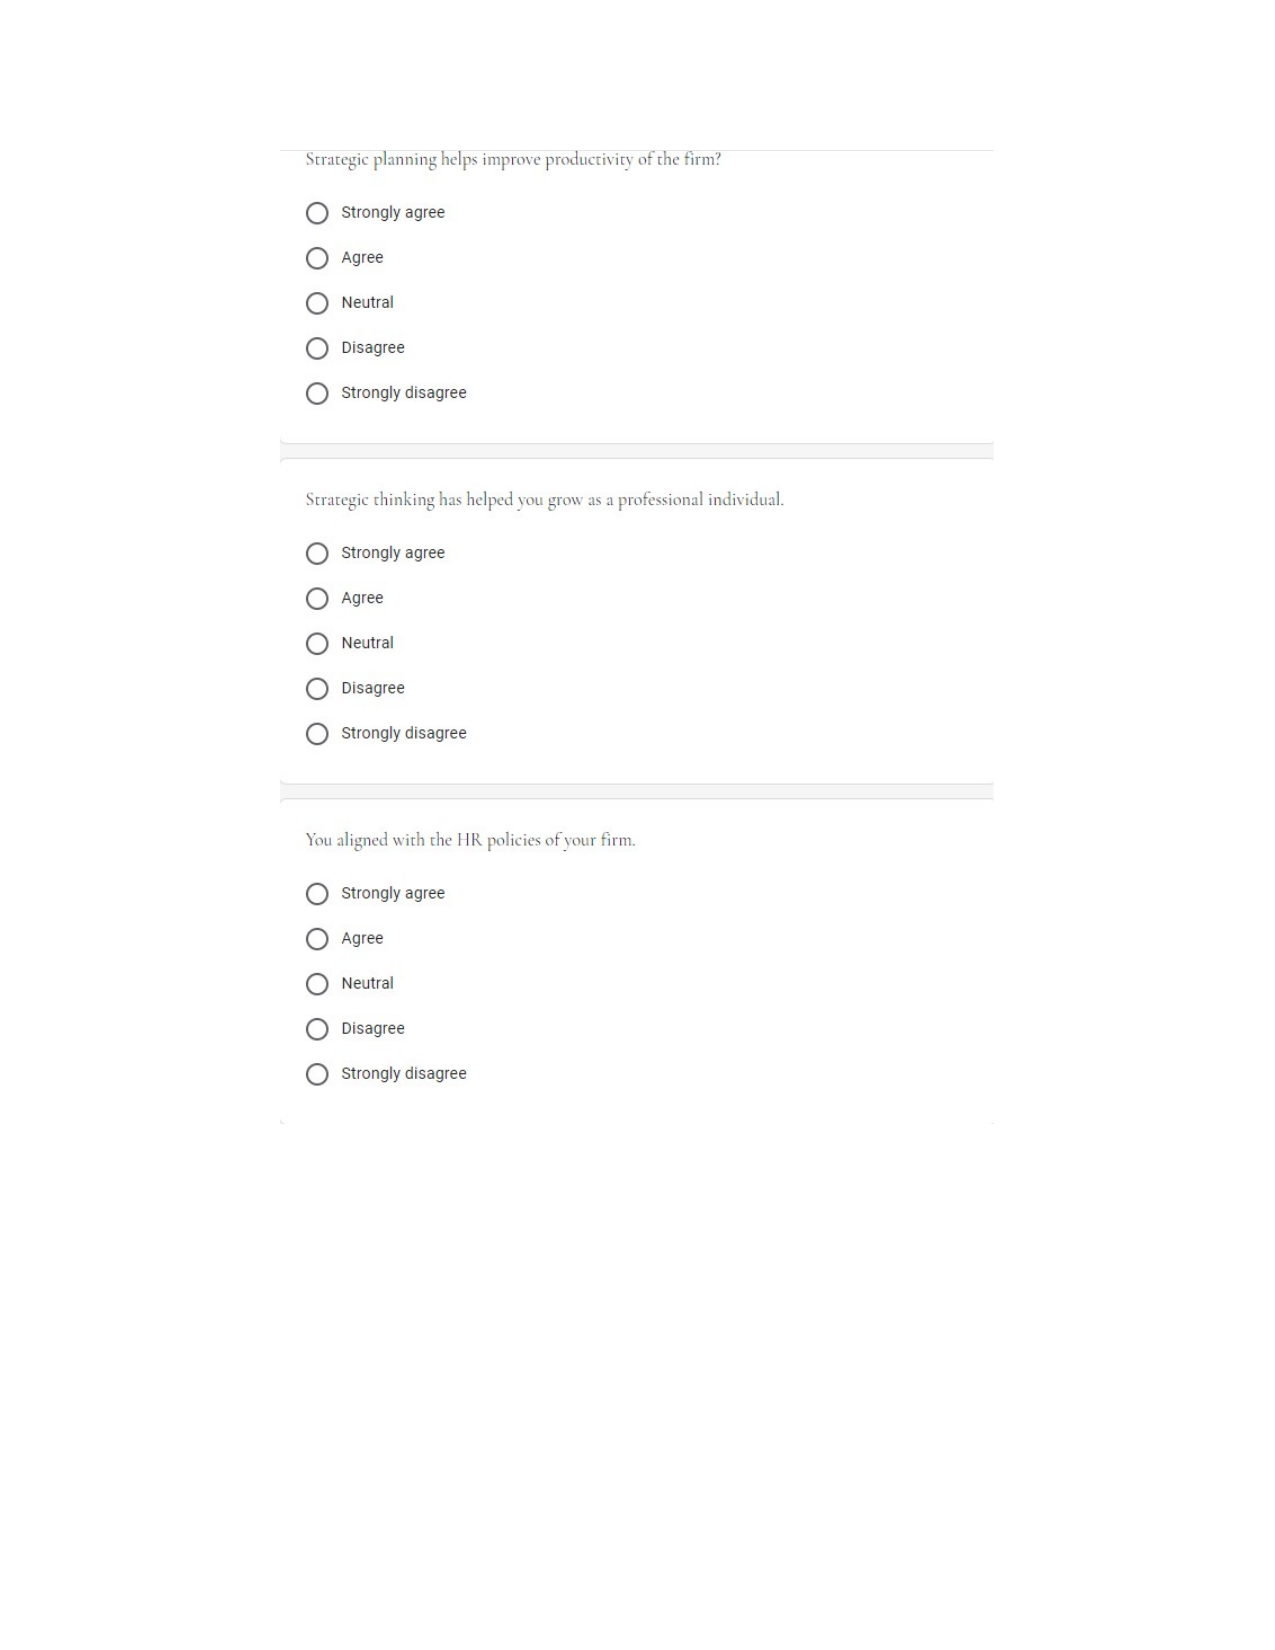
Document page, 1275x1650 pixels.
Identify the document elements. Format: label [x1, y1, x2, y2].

picture [279, 150, 994, 1124]
